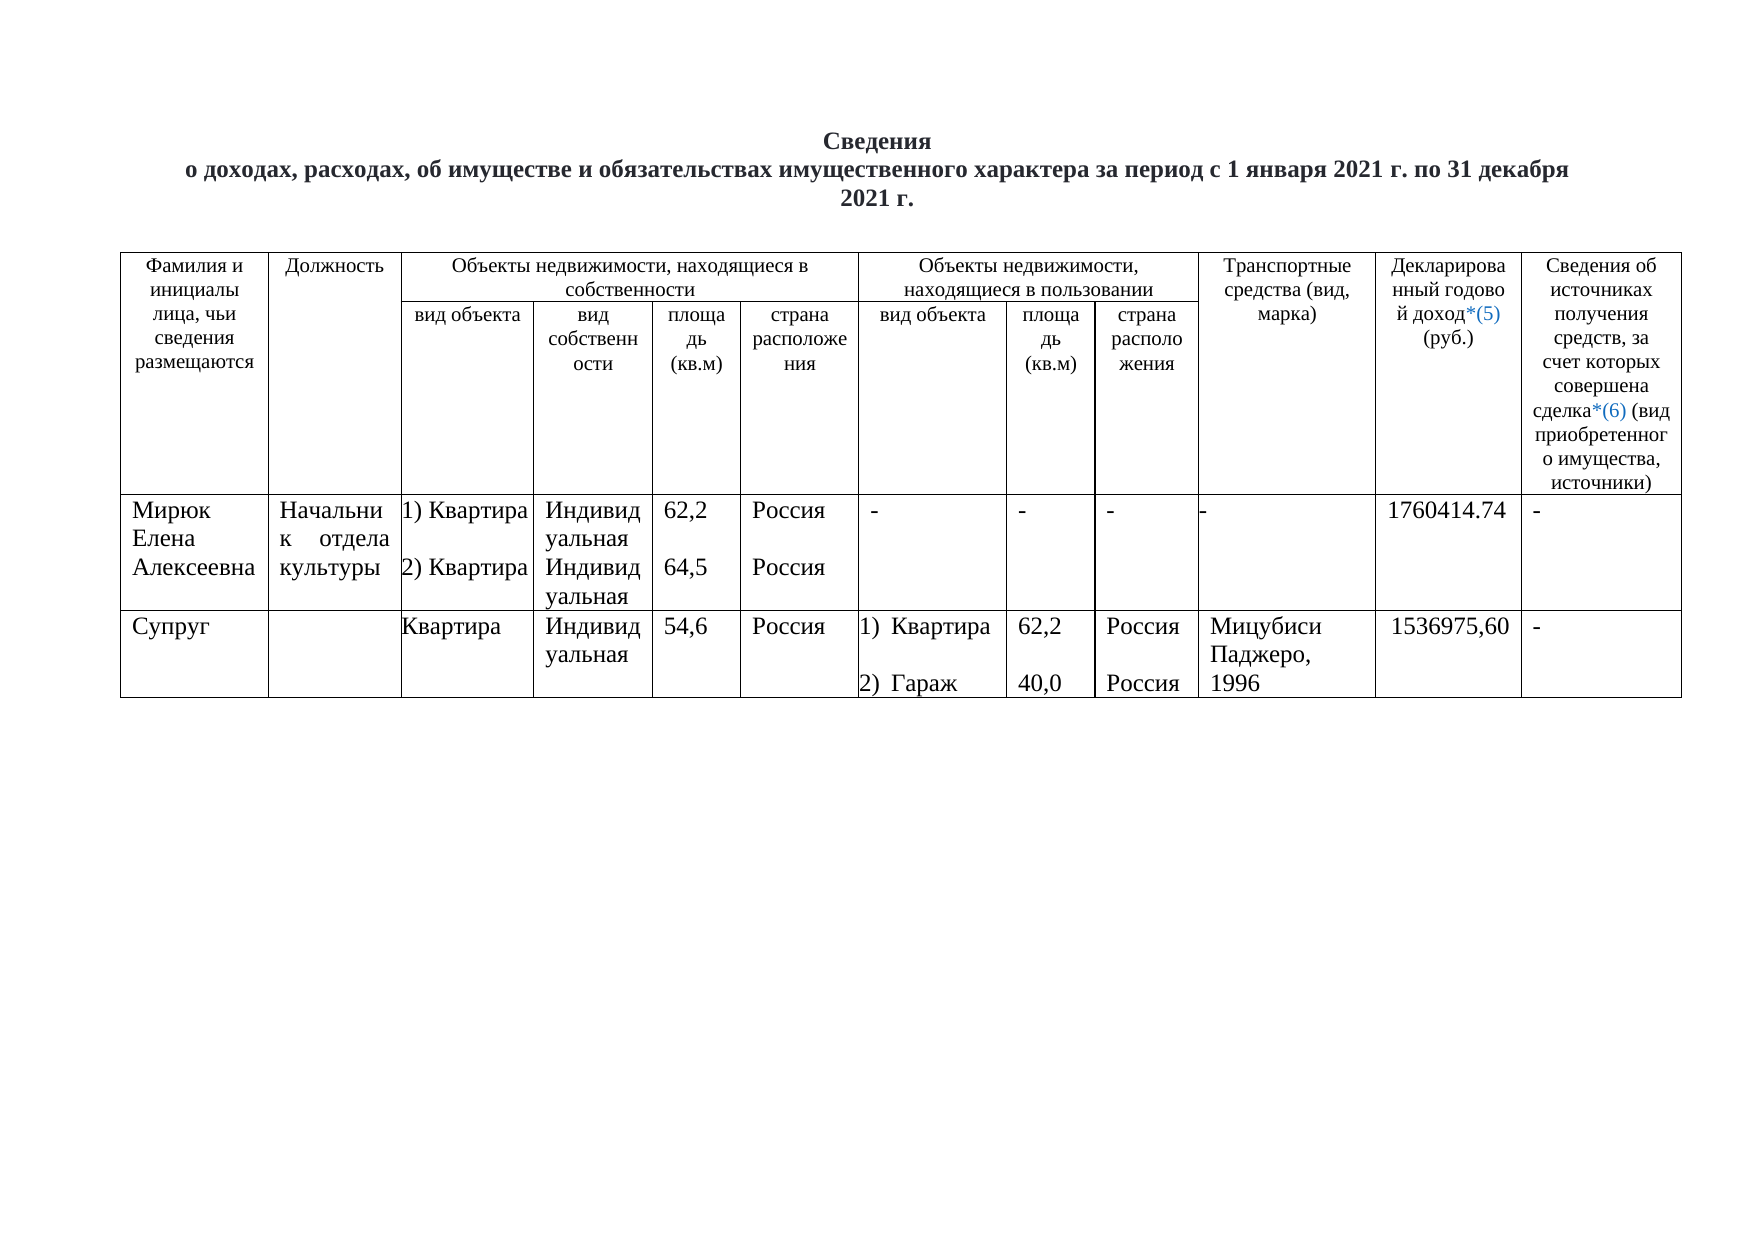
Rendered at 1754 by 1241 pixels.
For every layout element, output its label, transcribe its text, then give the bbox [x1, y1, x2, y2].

table_cell Квартира [402, 611, 533, 697]
table_cell Россия Россия [1096, 611, 1198, 697]
table_cell 1536975,60 [1376, 611, 1521, 697]
table_header Фамилия и инициалы лица, чьи сведения размещаются [121, 253, 268, 494]
table_cell - [1007, 495, 1094, 610]
table_cell Индивидуальная [534, 611, 652, 697]
table_cell - [1096, 495, 1198, 610]
table_cell Мирюк Елена Алексеевна [121, 495, 268, 610]
table_header Декларированный годовой доход*(5) (руб.) [1376, 253, 1521, 494]
table_cell - [1199, 495, 1375, 610]
table_cell страна расположения [1096, 302, 1198, 494]
table_cell вид объекта [859, 302, 1006, 494]
table_cell Россия Россия [741, 495, 858, 610]
subtitle Сведения о доходах, расходах, об имуществе и обязательствах имущественного характера за период с 1 января 2021 г. по 31 декабря 2021 г. [150, 126, 1604, 212]
table_cell Россия [741, 611, 858, 697]
table_cell вид объекта [402, 302, 533, 494]
table_header Должность [269, 253, 401, 494]
table_cell [269, 611, 401, 697]
table_cell Квартира Гараж [859, 611, 1006, 697]
table_cell 1) Квартира 2) Квартира [402, 495, 533, 610]
table_header Объекты недвижимости, находящиеся в собственности [402, 253, 858, 301]
table_cell вид собственности [534, 302, 652, 494]
table_cell - [1522, 495, 1681, 610]
table_cell 1760414.74 [1376, 495, 1521, 610]
table_cell 54,6 [653, 611, 740, 697]
table_header Сведения об источниках получения средств, за счет которых совершена сделка*(6) (вид приобретенного имущества, источники) [1522, 253, 1681, 494]
table_cell площадь (кв.м) [653, 302, 740, 494]
table_cell 62,2 64,5 [653, 495, 740, 610]
table_header Объекты недвижимости, находящиеся в пользовании [859, 253, 1198, 301]
table_cell Начальник отдела культуры [269, 495, 401, 610]
table_cell 62,2 40,0 [1007, 611, 1094, 697]
table_cell - [859, 495, 1006, 610]
table_cell Индивидуальная Индивидуальная [534, 495, 652, 610]
table_cell площадь (кв.м) [1007, 302, 1094, 494]
table_cell - [1522, 611, 1681, 697]
table_cell страна расположения [741, 302, 858, 494]
table_header Транспортные средства (вид, марка) [1199, 253, 1375, 494]
table_cell Супруг [121, 611, 268, 697]
table_cell Мицубиси Паджеро, 1996 [1199, 611, 1375, 697]
